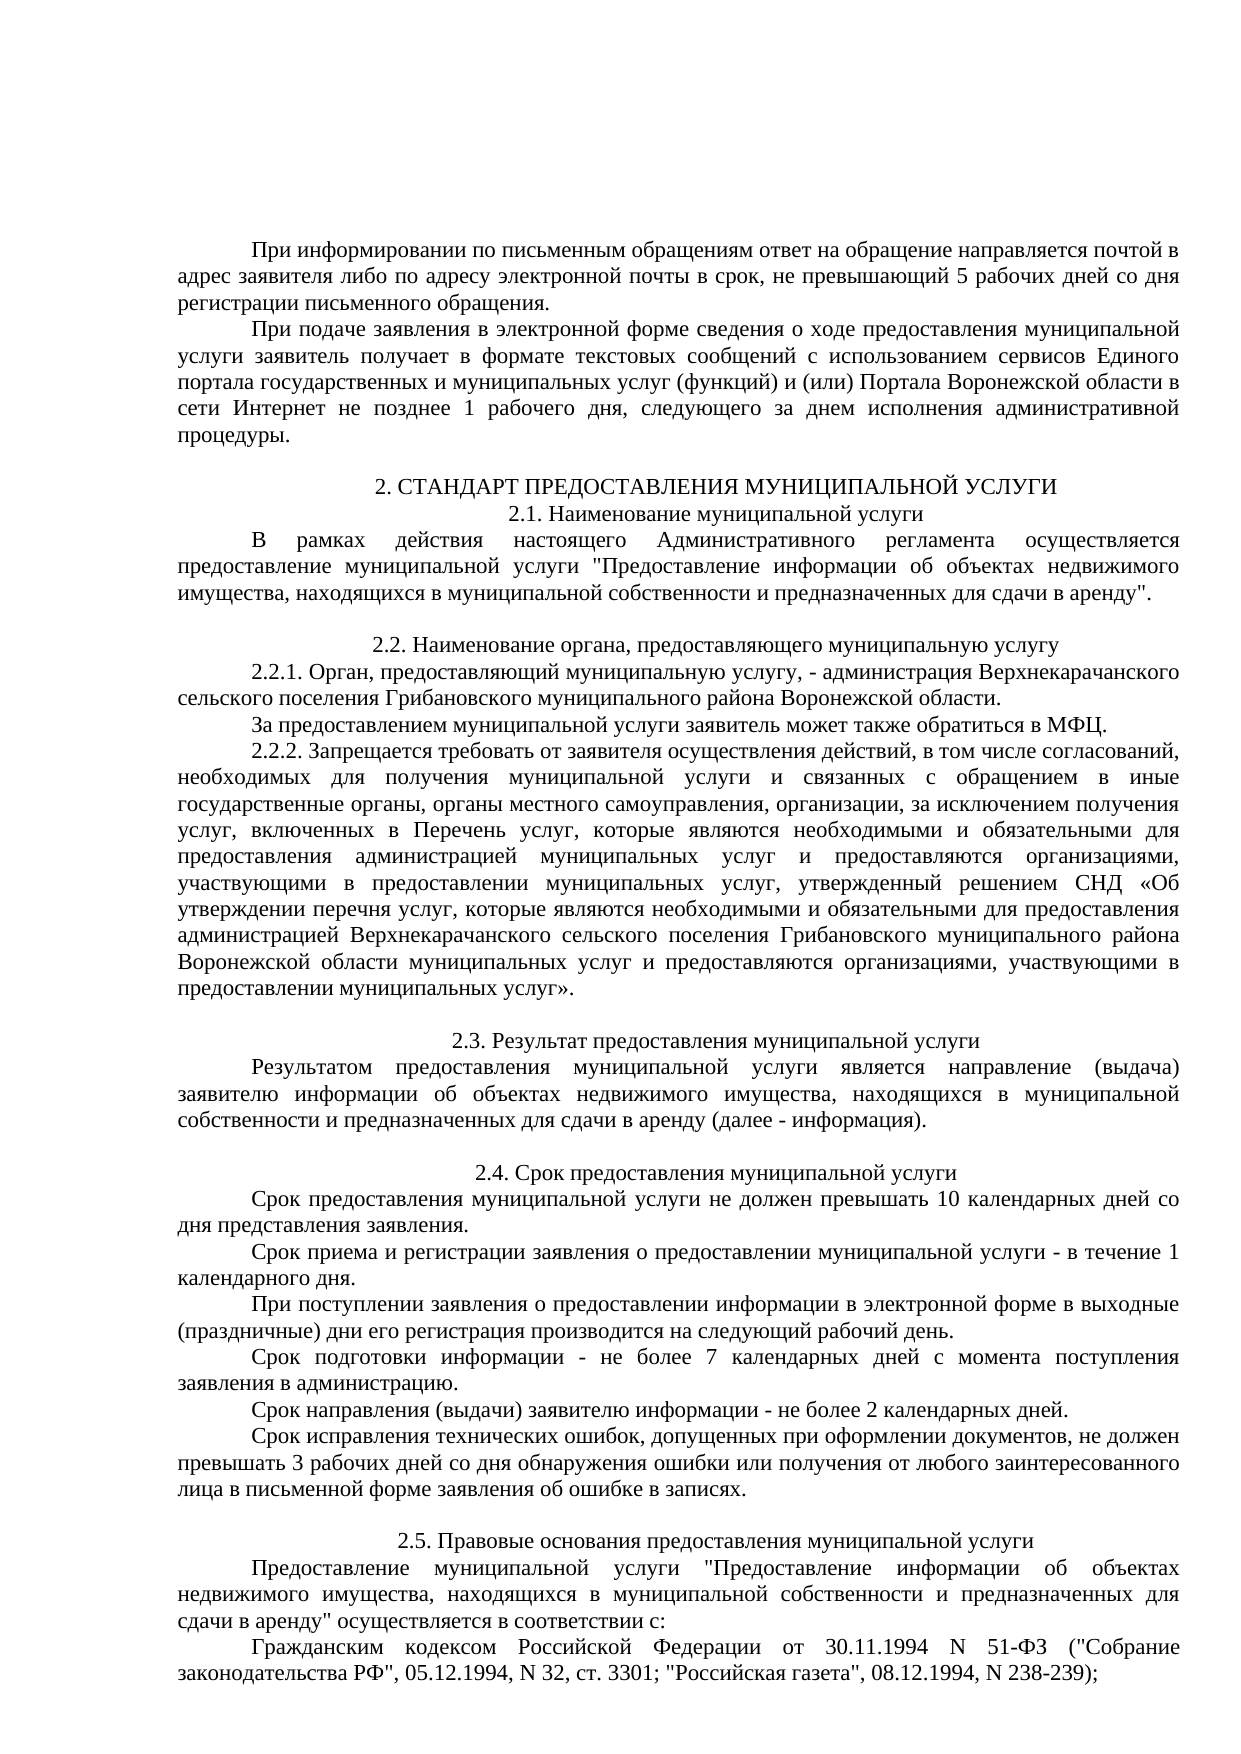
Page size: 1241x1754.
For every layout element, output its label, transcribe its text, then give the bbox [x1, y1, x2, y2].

text 2.1. Наименование муниципальной услуги [177, 500, 1181, 526]
text За предоставлением муниципальной услуги заявитель может также обратиться в МФЦ. [177, 711, 1181, 737]
text Предоставление муниципальной услуги "Предоставление информации об объектах недвижимого имущества, находящихся в муниципальной собственности и предназначенных для сдачи в аренду" осуществляется в соответствии с: [177, 1554, 1181, 1633]
text При информировании по письменным обращениям ответ на обращение направляется почтой в адрес заявителя либо по адресу электронной почты в срок, не превышающий 5 рабочих дней со дня регистрации письменного обращения. [177, 236, 1181, 315]
text Срок направления (выдачи) заявителю информации - не более 2 календарных дней. [177, 1396, 1181, 1422]
text При поступлении заявления о предоставлении информации в электронной форме в выходные (праздничные) дни его регистрация производится на следующий рабочий день. [177, 1290, 1181, 1343]
text 2.3. Результат предоставления муниципальной услуги [177, 1027, 1181, 1053]
text 2.2.1. Орган, предоставляющий муниципальную услугу, - администрация Верхнекарачанского сельского поселения Грибановского муниципального района Воронежской области. [177, 658, 1181, 711]
text В рамках действия настоящего Административного регламента осуществляется предоставление муниципальной услуги "Предоставление информации об объектах недвижимого имущества, находящихся в муниципальной собственности и предназначенных для сдачи в аренду". [177, 526, 1181, 605]
text Срок предоставления муниципальной услуги не должен превышать 10 календарных дней со дня представления заявления. [177, 1185, 1181, 1238]
text 2.4. Срок предоставления муниципальной услуги [177, 1159, 1181, 1185]
text 2.2. Наименование органа, предоставляющего муниципальную услугу [177, 632, 1181, 658]
text Срок исправления технических ошибок, допущенных при оформлении документов, не должен превышать 3 рабочих дней со дня обнаружения ошибки или получения от любого заинтересованного лица в письменной форме заявления об ошибке в записях. [177, 1422, 1181, 1501]
text Срок приема и регистрации заявления о предоставлении муниципальной услуги - в течение 1 календарного дня. [177, 1238, 1181, 1290]
text 2.5. Правовые основания предоставления муниципальной услуги [177, 1528, 1181, 1554]
text 2. СТАНДАРТ ПРЕДОСТАВЛЕНИЯ МУНИЦИПАЛЬНОЙ УСЛУГИ [177, 473, 1181, 500]
text Срок подготовки информации - не более 7 календарных дней с момента поступления заявления в администрацию. [177, 1343, 1181, 1396]
text 2.2.2. Запрещается требовать от заявителя осуществления действий, в том числе согласований, необходимых для получения муниципальной услуги и связанных с обращением в иные государственные органы, органы местного самоуправления, организации, за исключением получения услуг, включенных в Перечень услуг, которые являются необходимыми и обязательными для предоставления администрацией муниципальных услуг и предоставляются организациями, участвующими в предоставлении муниципальных услуг, утвержденный решением СНД «Об утверждении перечня услуг, которые являются необходимыми и обязательными для предоставления администрацией Верхнекарачанского сельского поселения Грибановского муниципального района Воронежской области муниципальных услуг и предоставляются организациями, участвующими в предоставлении муниципальных услуг». [177, 737, 1181, 1001]
text При подаче заявления в электронной форме сведения о ходе предоставления муниципальной услуги заявитель получает в формате текстовых сообщений с использованием сервисов Единого портала государственных и муниципальных услуг (функций) и (или) Портала Воронежской области в сети Интернет не позднее 1 рабочего дня, следующего за днем исполнения административной процедуры. [177, 315, 1181, 447]
text Результатом предоставления муниципальной услуги является направление (выдача) заявителю информации об объектах недвижимого имущества, находящихся в муниципальной собственности и предназначенных для сдачи в аренду (далее - информация). [177, 1053, 1181, 1132]
text Гражданским кодексом Российской Федерации от 30.11.1994 N 51-ФЗ ("Собрание законодательства РФ", 05.12.1994, N 32, ст. 3301; "Российская газета", 08.12.1994, N 238-239); [177, 1633, 1181, 1686]
